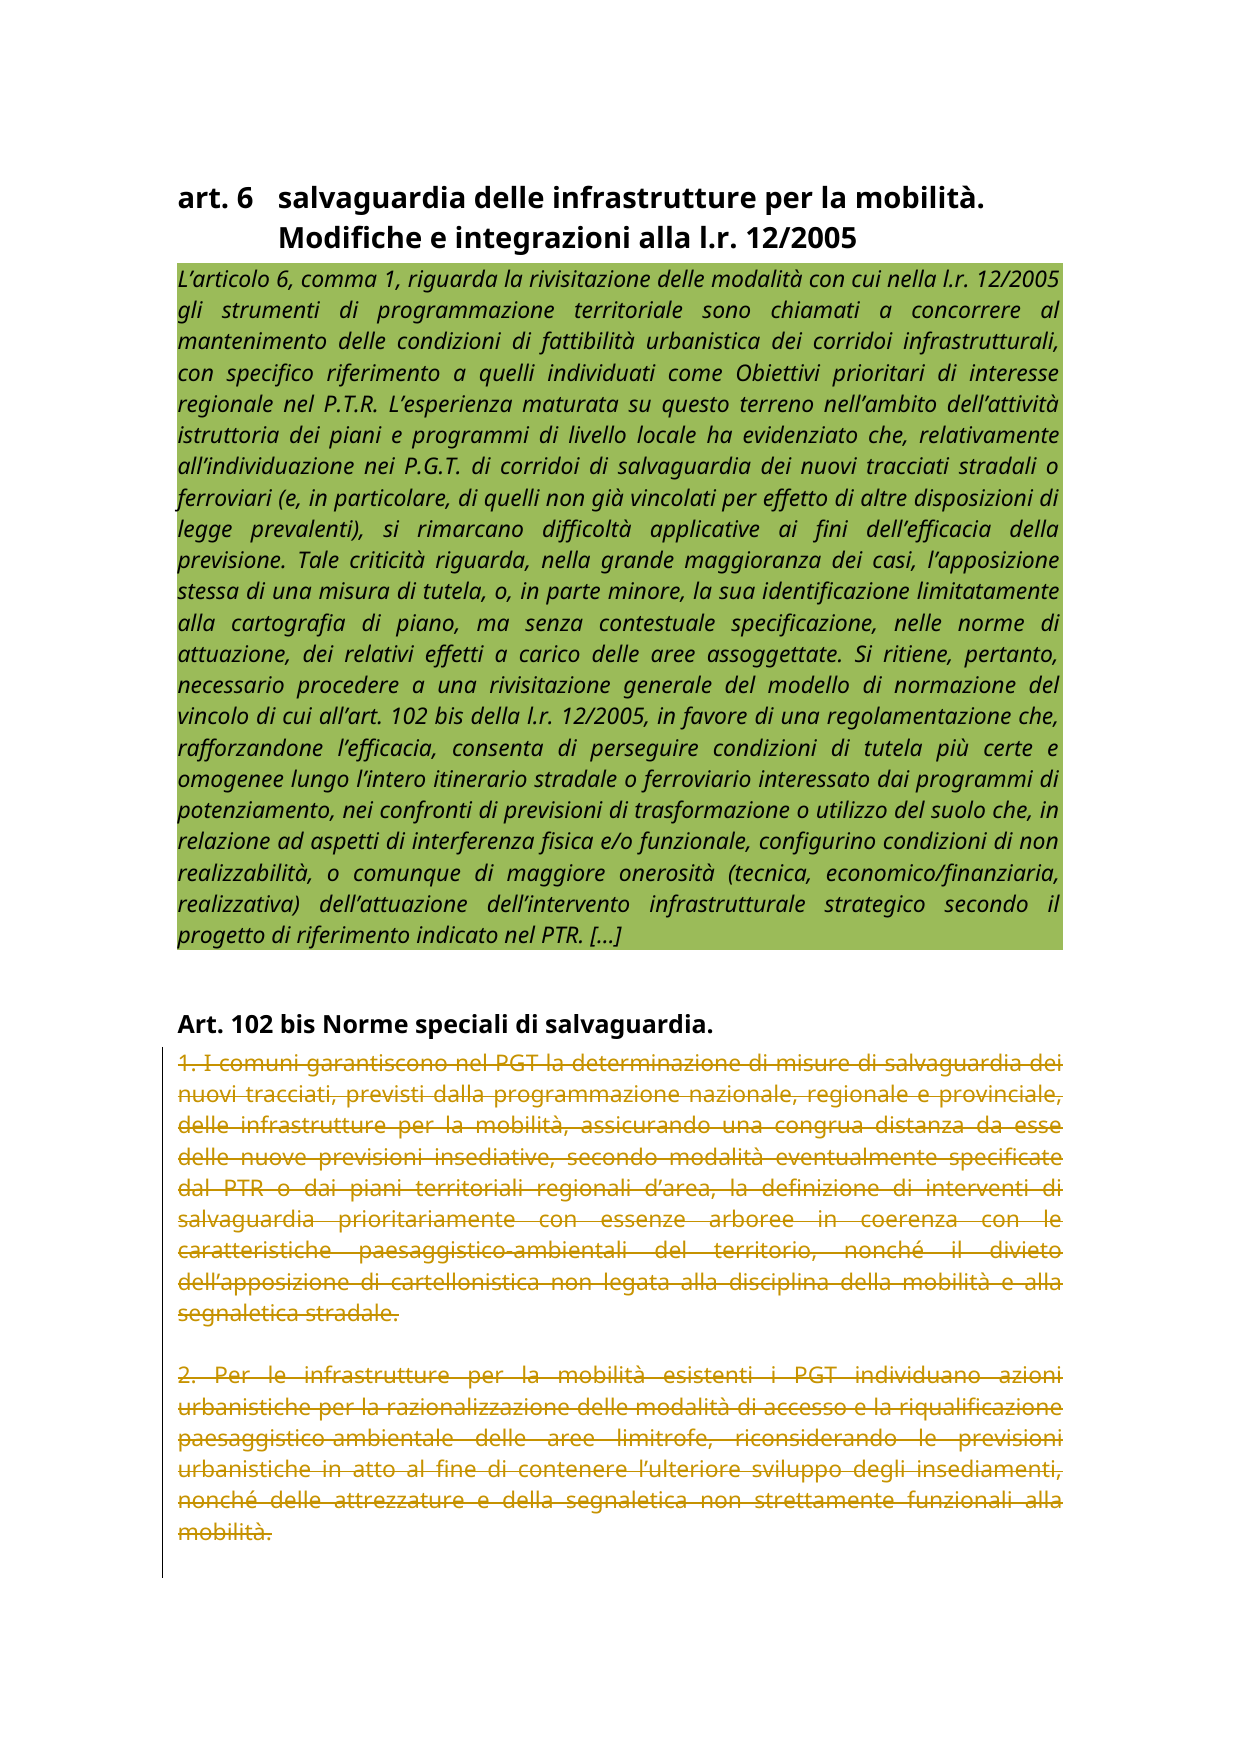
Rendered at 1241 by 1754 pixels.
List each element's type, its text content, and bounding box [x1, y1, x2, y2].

subtitle Art. 102 bis Norme speciali di salvaguardia. [177, 1007, 1063, 1041]
subtitle salvaguardia delle infrastrutture per la mobilità. Modifiche e integrazioni alla l.r. 12/2005 [177, 177, 1063, 257]
text L’articolo 6, comma 1, riguarda la rivisitazione delle modalità con cui nella l.r. 12/2005 gli strumenti di programmazione territoriale sono chiamati a concorrere al mantenimento delle condizioni di fattibilità urbanistica dei corridoi infrastrutturali, con specifico riferimento a quelli individuati come Obiettivi prioritari di interesse regionale nel P.T.R. L’esperienza maturata su questo terreno nell’ambito dell’attività istruttoria dei piani e programmi di livello locale ha evidenziato che, relativamente all’individuazione nei P.G.T. di corridoi di salvaguardia dei nuovi tracciati stradali o ferroviari (e, in particolare, di quelli non già vincolati per effetto di altre disposizioni di legge prevalenti), si rimarcano difficoltà applicative ai fini dell’efficacia della previsione. Tale criticità riguarda, nella grande maggioranza dei casi, l’apposizione stessa di una misura di tutela, o, in parte minore, la sua identificazione limitatamente alla cartografia di piano, ma senza contestuale specificazione, nelle norme di attuazione, dei relativi effetti a carico delle aree assoggettate. Si ritiene, pertanto, necessario procedere a una rivisitazione generale del modello di normazione del vincolo di cui all’art. 102 bis della l.r. 12/2005, in favore di una regolamentazione che, rafforzandone l’efficacia, consenta di perseguire condizioni di tutela più certe e omogenee lungo l’intero itinerario stradale o ferroviario interessato dai programmi di potenziamento, nei confronti di previsioni di trasformazione o utilizzo del suolo che, in relazione ad aspetti di interferenza fisica e/o funzionale, configurino condizioni di non realizzabilità, o comunque di maggiore onerosità (tecnica, economico/finanziaria, realizzativa) dell’attuazione dell’intervento infrastrutturale strategico secondo il progetto di riferimento indicato nel PTR. […] [177, 263, 1063, 950]
